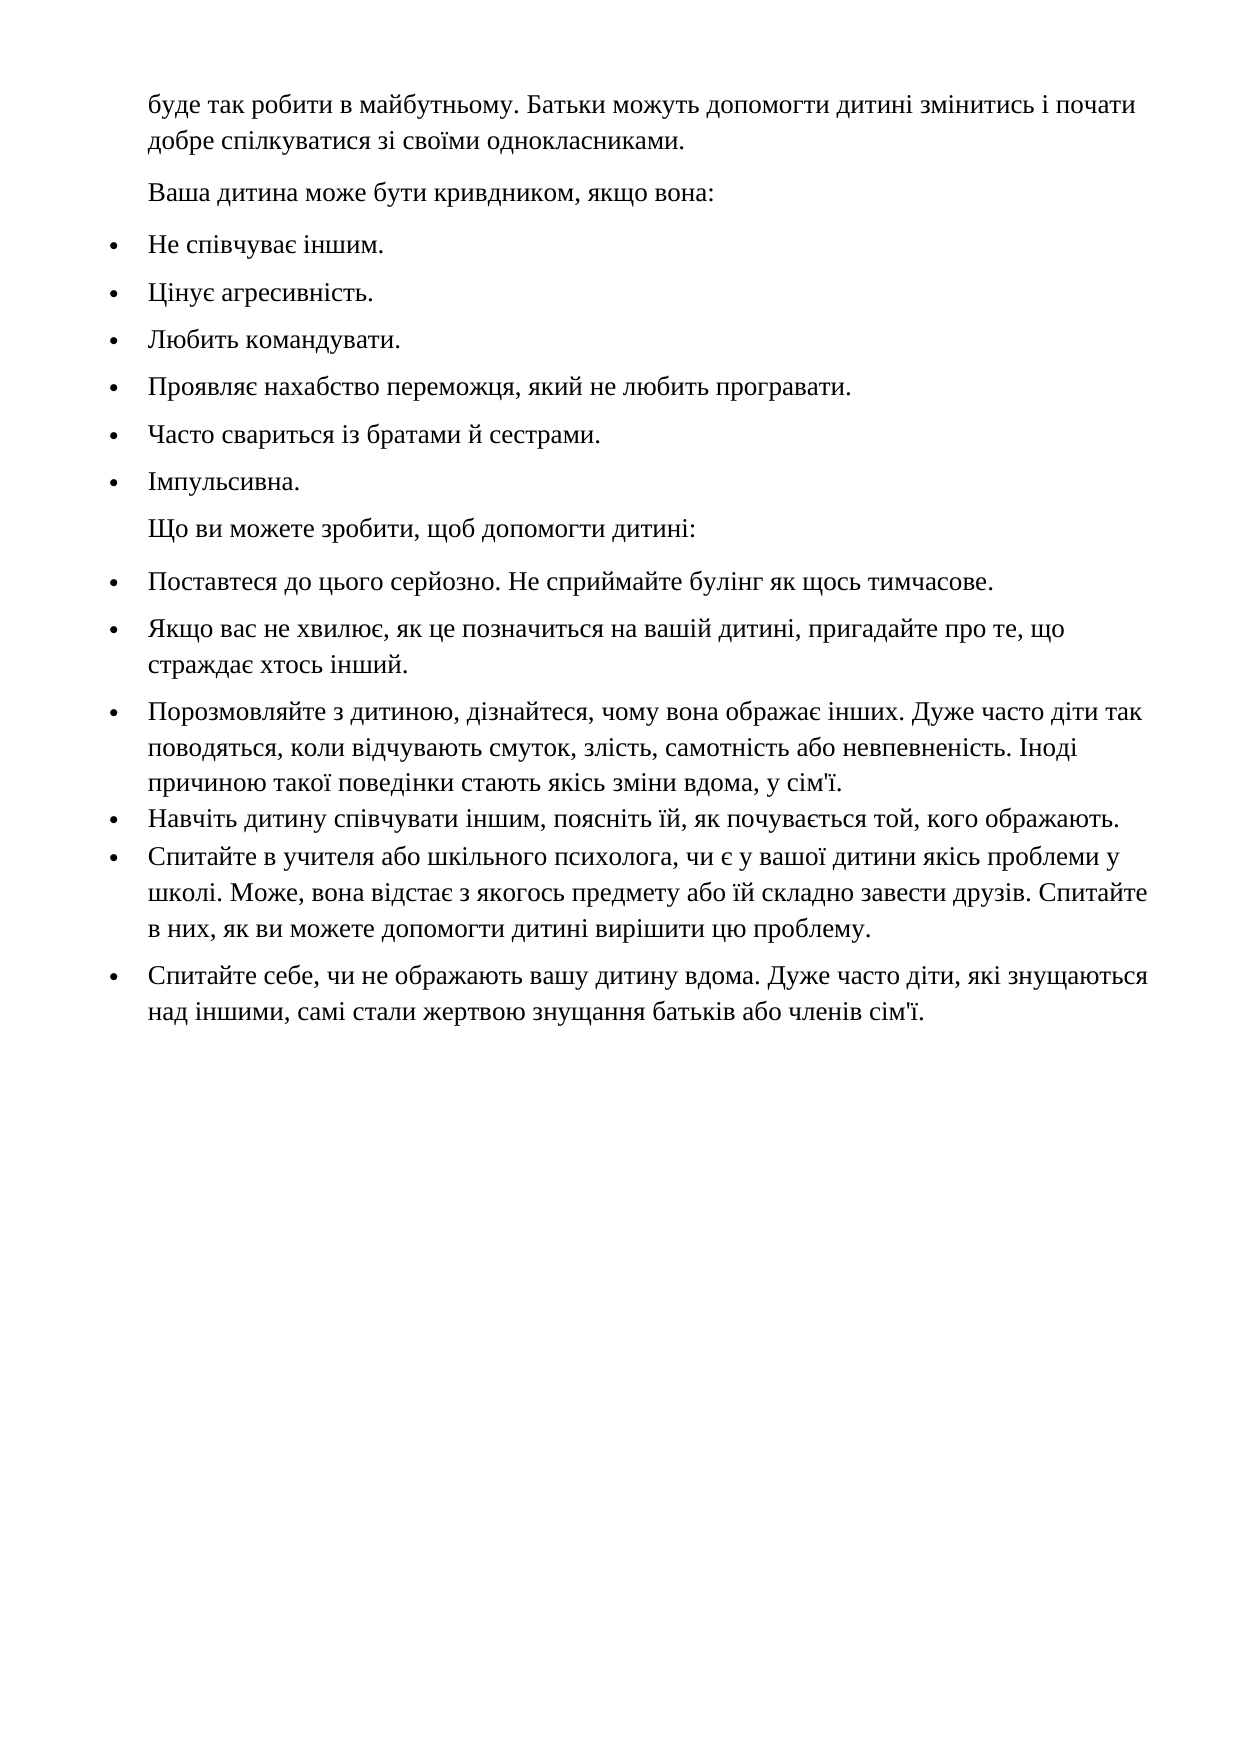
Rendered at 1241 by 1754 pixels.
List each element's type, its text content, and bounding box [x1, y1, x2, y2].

list Якщо вас не хвилює, як це позначиться на вашій дитині, пригадайте про те, що страждає хтось інший. [110, 612, 1152, 679]
list Проявляє нахабство переможця, який не любить програвати. [110, 370, 1152, 402]
text Що ви можете зробити, щоб допомогти дитині: [148, 513, 1152, 544]
list Цінує агресивність. [110, 276, 1152, 307]
list Спитайте в учителя або шкільного психолога, чи є у вашої дитини якісь проблеми у школі. Може, вона відстає з якогось предмету або їй складно завести друзів. Спитайте в них, як ви можете допомогти дитині вирішити цю проблему. [110, 840, 1152, 943]
list Поставтеся до цього серйозно. Не сприймайте булінг як щось тимчасове. [110, 564, 1152, 596]
list Не співчуває іншим. [110, 228, 1152, 259]
list Навчіть дитину співчувати іншим, поясніть їй, як почувається той, кого ображають. [110, 802, 1152, 833]
list Імпульсивна. [110, 465, 1152, 496]
list Часто свариться із братами й сестрами. [110, 418, 1152, 449]
list Любить командувати. [110, 323, 1152, 354]
text Ваша дитина може бути кривдником, якщо вона: [148, 176, 1152, 207]
list Спитайте себе, чи не ображають вашу дитину вдома. Дуже часто діти, які знущаються над іншими, самі стали жертвою знущання батьків або членів сім'ї. [110, 959, 1152, 1026]
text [148, 88, 1152, 155]
list Порозмовляйте з дитиною, дізнайтеся, чому вона ображає інших. Дуже часто діти так поводяться, коли відчувають смуток, злість, самотність або невпевненість. Іноді причиною такої поведінки стають якісь зміни вдома, у сім'ї. [110, 695, 1152, 798]
